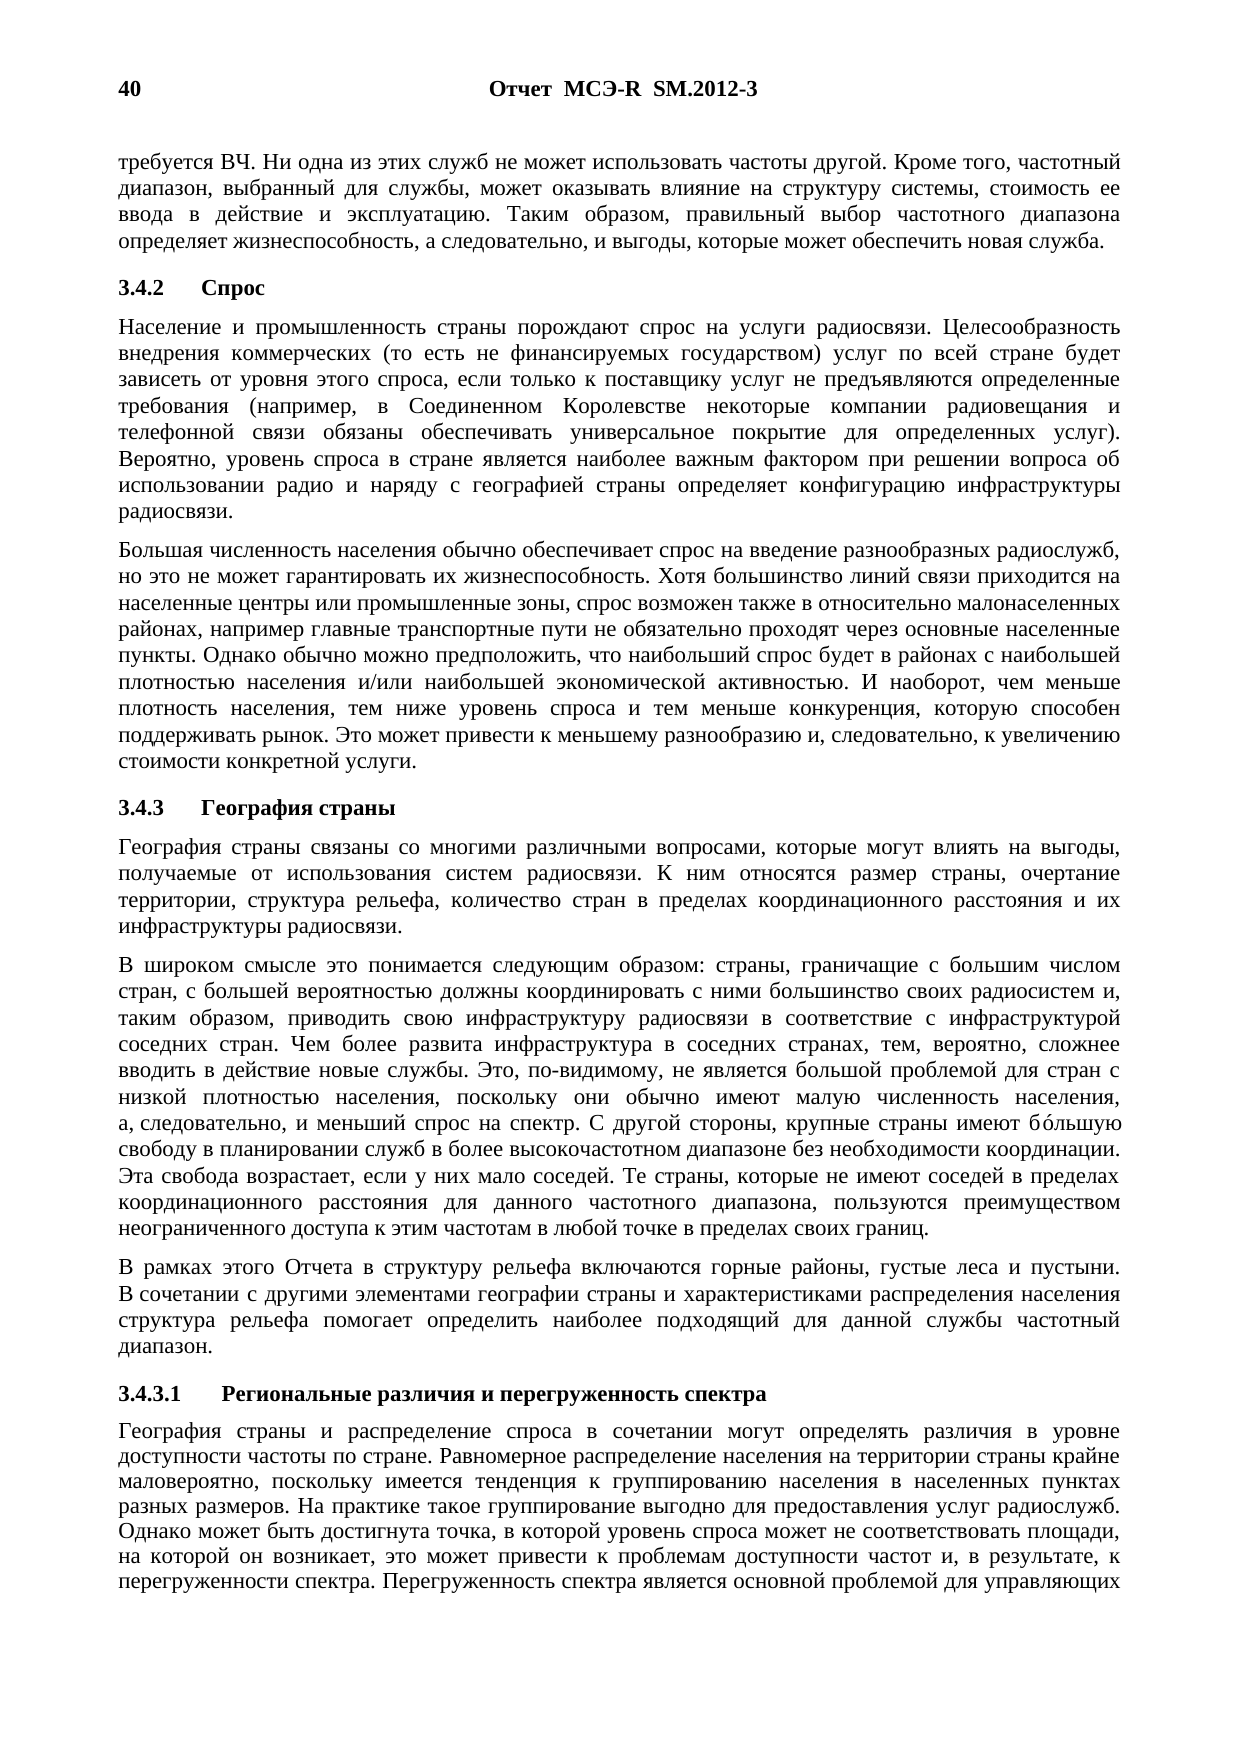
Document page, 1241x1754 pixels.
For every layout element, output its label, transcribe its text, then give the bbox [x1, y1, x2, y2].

text В широком смысле это понимается следующим образом: страны, граничащие с большим числом стран, с большей вероятностью должны координировать с ними большинство своих радиосистем и, таким образом, приводить свою инфраструктуру радиосвязи в соответствие с инфраструктурой соседних стран. Чем более развита инфраструктура в соседних странах, тем, вероятно, сложнее вводить в действие новые службы. Это, по-видимому, не является большой проблемой для стран с низкой плотностью населения, поскольку они обычно имеют малую численность населения, а, следовательно, и меньший спрос на спектр. С другой стороны, крупные страны имеют бóльшую свободу в планировании служб в более высокочастотном диапазоне без необходимости координации. Эта свобода возрастает, если у них мало соседей. Те страны, которые не имеют соседей в пределах координационного расстояния для данного частотного диапазона, пользуются преимуществом неограниченного доступа к этим частотам в любой точке в пределах своих границ. [118, 951, 1122, 1241]
subtitle 3.4.3 География страны [118, 794, 1122, 821]
text Большая численность населения обычно обеспечивает спрос на введение разнообразных радиослужб, но это не может гарантировать их жизнеспособность. Хотя большинство линий связи приходится на населенные центры или промышленные зоны, спрос возможен также в относительно малонаселенных районах, например главные транспортные пути не обязательно проходят через основные населенные пункты. Однако обычно можно предположить, что наибольший спрос будет в районах с наибольшей плотностью населения и/или наибольшей экономической активностью. И наоборот, чем меньше плотность населения, тем ниже уровень спроса и тем меньше конкуренция, которую способен поддерживать рынок. Это может привести к меньшему разнообразию и, следовательно, к увеличению стоимости конкретной услуги. [118, 536, 1122, 773]
text В рамках этого Отчета в структуру рельефа включаются горные районы, густые леса и пустыни. В сочетании с другими элементами географии страны и характеристиками распределения населения структура рельефа помогает определить наиболее подходящий для данной службы частотный диапазон. [118, 1253, 1122, 1359]
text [118, 1418, 1122, 1593]
subtitle 3.4.3.1 Региональные различия и перегруженность спектра [118, 1379, 1122, 1406]
text Население и промышленность страны порождают спрос на услуги радиосвязи. Целесообразность внедрения коммерческих (то есть не финансируемых государством) услуг по всей стране будет зависеть от уровня этого спроса, если только к поставщику услуг не предъявляются определенные требования (например, в Соединенном Королевстве некоторые компании радиовещания и телефонной связи обязаны обеспечивать универсальное покрытие для определенных услуг). Вероятно, уровень спроса в стране является наиболее важным фактором при решении вопроса об использовании радио и наряду с географией страны определяет конфигурацию инфраструктуры радиосвязи. [118, 313, 1122, 524]
text География страны связаны со многими различными вопросами, которые могут влиять на выгоды, получаемые от использования систем радиосвязи. К ним относятся размер страны, очертание территории, структура рельефа, количество стран в пределах координационного расстояния и их инфраструктуры радиосвязи. [118, 833, 1122, 938]
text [118, 148, 1122, 253]
subtitle 3.4.2 Спрос [118, 274, 1122, 300]
